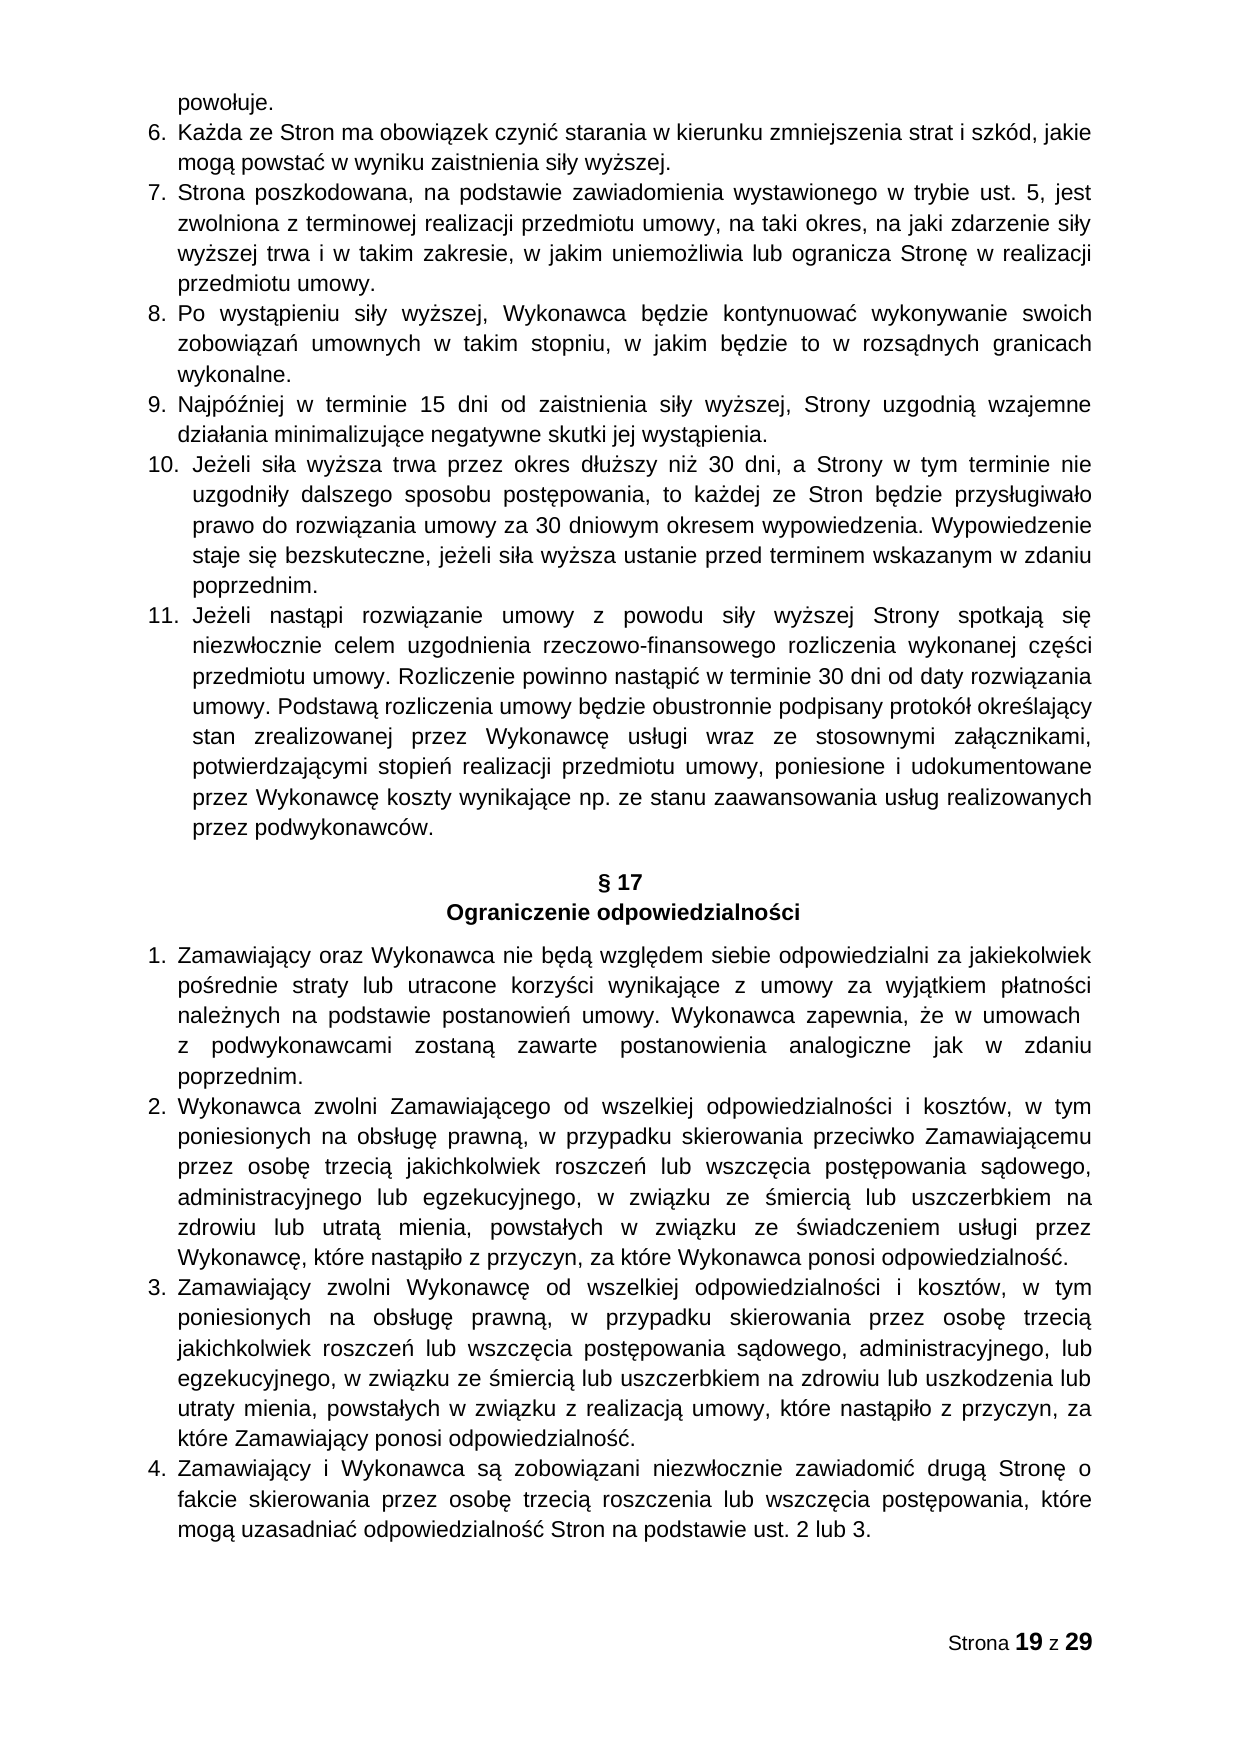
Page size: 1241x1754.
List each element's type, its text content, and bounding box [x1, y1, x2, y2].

list Zamawiający oraz Wykonawca nie będą względem siebie odpowiedzialni za jakiekolwiek pośrednie straty lub utracone korzyści wynikające z umowy za wyjątkiem płatności należnych na podstawie postanowień umowy. Wykonawca zapewnia, że w umowach z podwykonawcami zostaną zawarte postanowienia analogiczne jak w zdaniu poprzednim. [148, 942, 1092, 1089]
subtitle Ograniczenie odpowiedzialności [148, 899, 1092, 925]
subtitle § 17 [148, 869, 1092, 895]
list Po wystąpieniu siły wyższej, Wykonawca będzie kontynuować wykonywanie swoich zobowiązań umownych w takim stopniu, w jakim będzie to w rozsądnych granicach wykonalne. [148, 300, 1092, 387]
list Strona poszkodowana, na podstawie zawiadomienia wystawionego w trybie ust. 5, jest zwolniona z terminowej realizacji przedmiotu umowy, na taki okres, na jaki zdarzenie siły wyższej trwa i w takim zakresie, w jakim uniemożliwia lub ogranicza Stronę w realizacji przedmiotu umowy. [148, 179, 1092, 296]
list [148, 89, 1092, 115]
list Wykonawca zwolni Zamawiającego od wszelkiej odpowiedzialności i kosztów, w tym poniesionych na obsługę prawną, w przypadku skierowania przeciwko Zamawiającemu przez osobę trzecią jakichkolwiek roszczeń lub wszczęcia postępowania sądowego, administracyjnego lub egzekucyjnego, w związku ze śmiercią lub uszczerbkiem na zdrowiu lub utratą mienia, powstałych w związku ze świadczeniem usługi przez Wykonawcę, które nastąpiło z przyczyn, za które Wykonawca ponosi odpowiedzialność. [148, 1093, 1092, 1270]
list Zamawiający i Wykonawca są zobowiązani niezwłocznie zawiadomić drugą Stronę o fakcie skierowania przez osobę trzecią roszczenia lub wszczęcia postępowania, które mogą uzasadniać odpowiedzialność Stron na podstawie ust. 2 lub 3. [148, 1455, 1092, 1542]
list Jeżeli nastąpi rozwiązanie umowy z powodu siły wyższej Strony spotkają się niezwłocznie celem uzgodnienia rzeczowo-finansowego rozliczenia wykonanej części przedmiotu umowy. Rozliczenie powinno nastąpić w terminie 30 dni od daty rozwiązania umowy. Podstawą rozliczenia umowy będzie obustronnie podpisany protokół określający stan zrealizowanej przez Wykonawcę usługi wraz ze stosownymi załącznikami, potwierdzającymi stopień realizacji przedmiotu umowy, poniesione i udokumentowane przez Wykonawcę koszty wynikające np. ze stanu zaawansowania usług realizowanych przez podwykonawców. [148, 602, 1092, 840]
list Zamawiający zwolni Wykonawcę od wszelkiej odpowiedzialności i kosztów, w tym poniesionych na obsługę prawną, w przypadku skierowania przez osobę trzecią jakichkolwiek roszczeń lub wszczęcia postępowania sądowego, administracyjnego, lub egzekucyjnego, w związku ze śmiercią lub uszczerbkiem na zdrowiu lub uszkodzenia lub utraty mienia, powstałych w związku z realizacją umowy, które nastąpiło z przyczyn, za które Zamawiający ponosi odpowiedzialność. [148, 1274, 1092, 1451]
list Najpóźniej w terminie 15 dni od zaistnienia siły wyższej, Strony uzgodnią wzajemne działania minimalizujące negatywne skutki jej wystąpienia. [148, 391, 1092, 447]
list Jeżeli siła wyższa trwa przez okres dłuższy niż 30 dni, a Strony w tym terminie nie uzgodniły dalszego sposobu postępowania, to każdej ze Stron będzie przysługiwało prawo do rozwiązania umowy za 30 dniowym okresem wypowiedzenia. Wypowiedzenie staje się bezskuteczne, jeżeli siła wyższa ustanie przed terminem wskazanym w zdaniu poprzednim. [148, 451, 1092, 598]
list Każda ze Stron ma obowiązek czynić starania w kierunku zmniejszenia strat i szkód, jakie mogą powstać w wyniku zaistnienia siły wyższej. [148, 119, 1092, 175]
